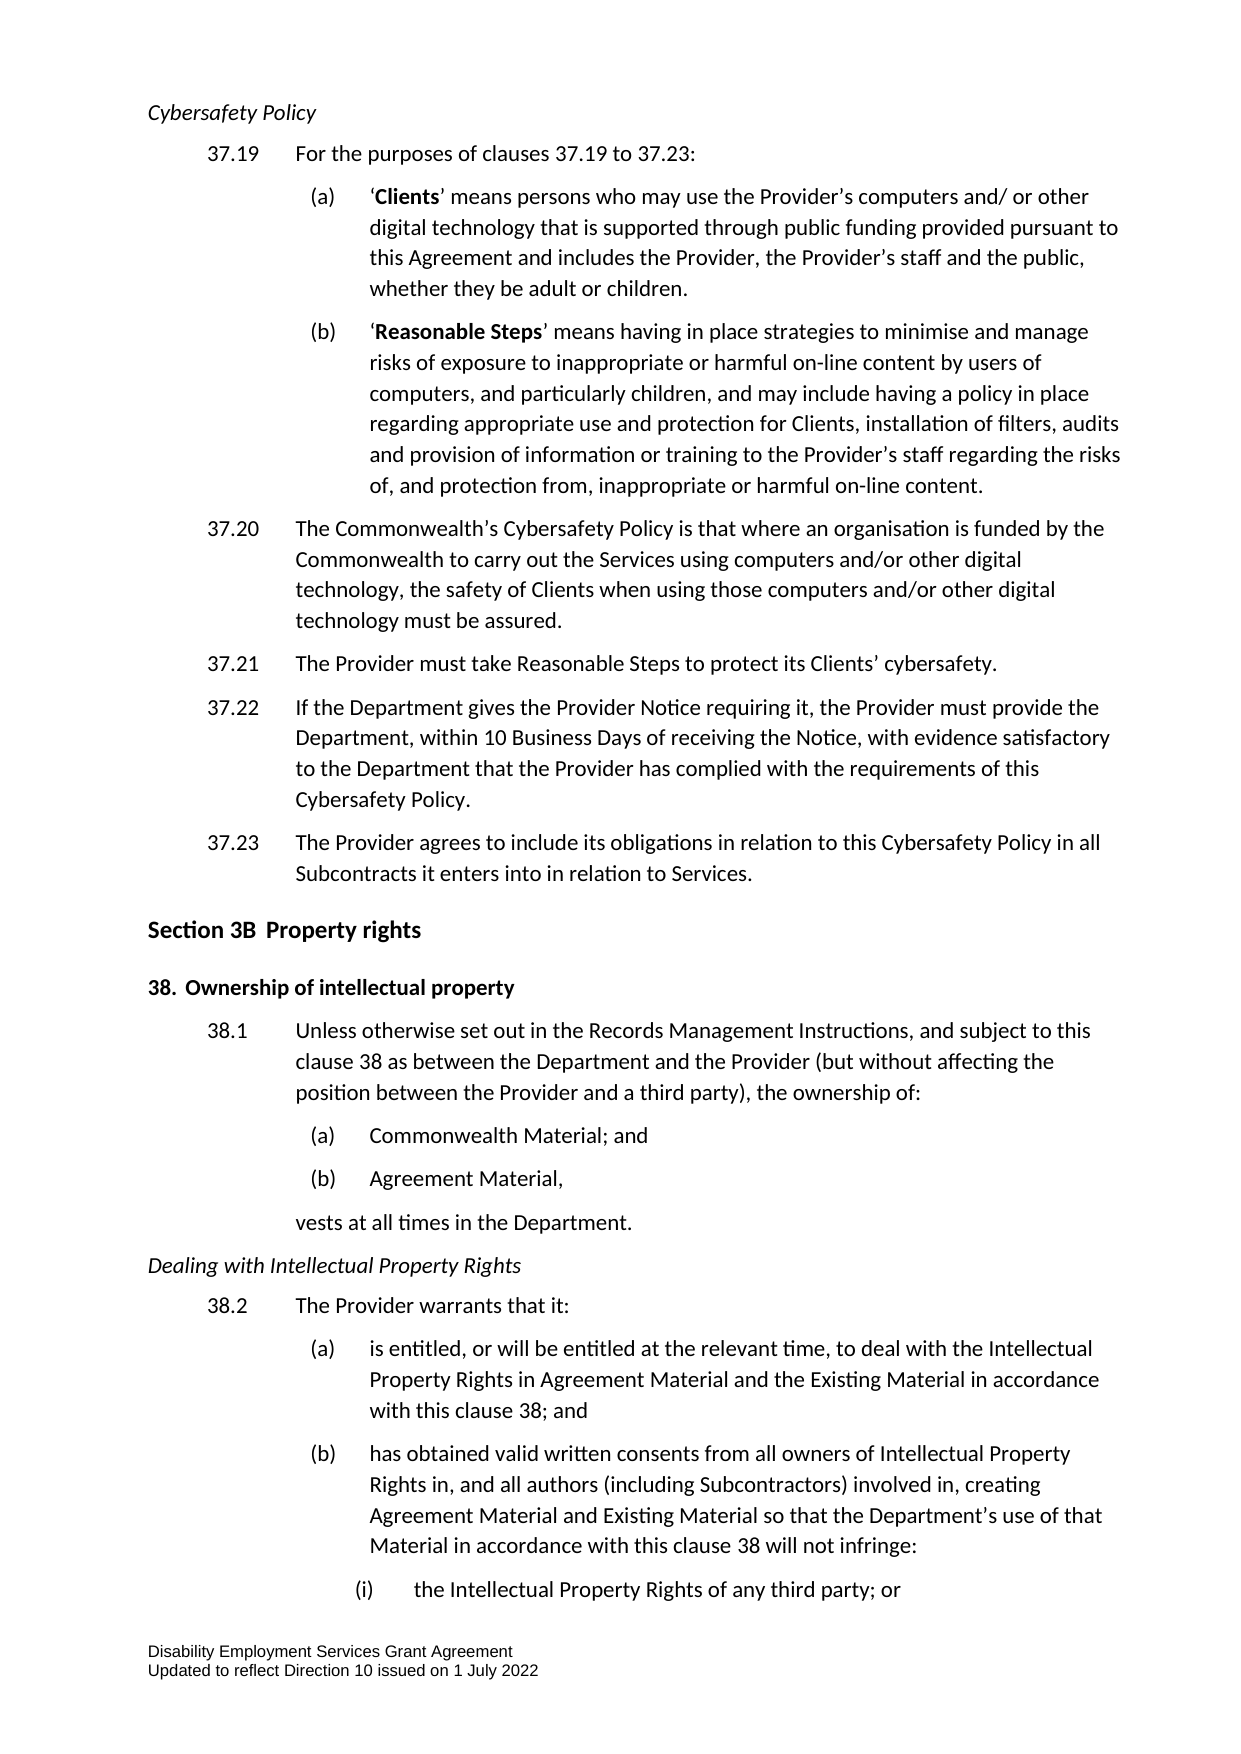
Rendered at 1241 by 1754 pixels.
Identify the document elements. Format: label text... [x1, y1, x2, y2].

text Commonwealth Material; and [310, 1121, 1122, 1149]
text The Provider agrees to include its obligations in relation to this Cybersafety Policy in all Subcontracts it enters into in relation to Services. [207, 828, 1122, 887]
subtitle Section 3B Property rights [148, 915, 1122, 945]
text If the Department gives the Provider Notice requiring it, the Provider must provide the Department, within 10 Business Days of receiving the Notice, with evidence satisfactory to the Department that the Provider has complied with the requirements of this Cybersafety Policy. [207, 693, 1122, 813]
text For the purposes of clauses 37.19 to 37.23: [207, 139, 1122, 167]
text ‘Clients’ means persons who may use the Provider’s computers and/ or other digital technology that is supported through public funding provided pursuant to this Agreement and includes the Provider, the Provider’s staff and the public, whether they be adult or children. [310, 182, 1122, 302]
text The Provider must take Reasonable Steps to protect its Clients’ cybersafety. [207, 649, 1122, 678]
text The Commonwealth’s Cybersafety Policy is that where an organisation is funded by the Commonwealth to carry out the Services using computers and/or other digital technology, the safety of Clients when using those computers and/or other digital technology must be assured. [207, 514, 1122, 634]
text the Intellectual Property Rights of any third party; or [354, 1575, 1122, 1603]
text has obtained valid written consents from all owners of Intellectual Property Rights in, and all authors (including Subcontractors) involved in, creating Agreement Material and Existing Material so that the Department’s use of that Material in accordance with this clause 38 will not infringe: [310, 1439, 1122, 1559]
text Unless otherwise set out in the Records Management Instructions, and subject to this clause 38 as between the Department and the Provider (but without affecting the position between the Provider and a third party), the ownership of: [207, 1016, 1122, 1106]
subtitle Cybersafety Policy [148, 98, 1122, 126]
text The Provider warrants that it: [207, 1291, 1122, 1319]
subtitle Dealing with Intellectual Property Rights [148, 1251, 1122, 1279]
text vests at all times in the Department. [295, 1208, 1122, 1236]
text is entitled, or will be entitled at the relevant time, to deal with the Intellectual Property Rights in Agreement Material and the Existing Material in accordance with this clause 38; and [310, 1334, 1122, 1424]
text Agreement Material, [310, 1164, 1122, 1192]
text ‘Reasonable Steps’ means having in place strategies to minimise and manage risks of exposure to inappropriate or harmful on-line content by users of computers, and particularly children, and may include having a policy in place regarding appropriate use and protection for Clients, installation of filters, audits and provision of information or training to the Provider’s staff regarding the risks of, and protection from, inappropriate or harmful on-line content. [310, 317, 1122, 499]
subtitle Ownership of intellectual property [148, 973, 1122, 1001]
